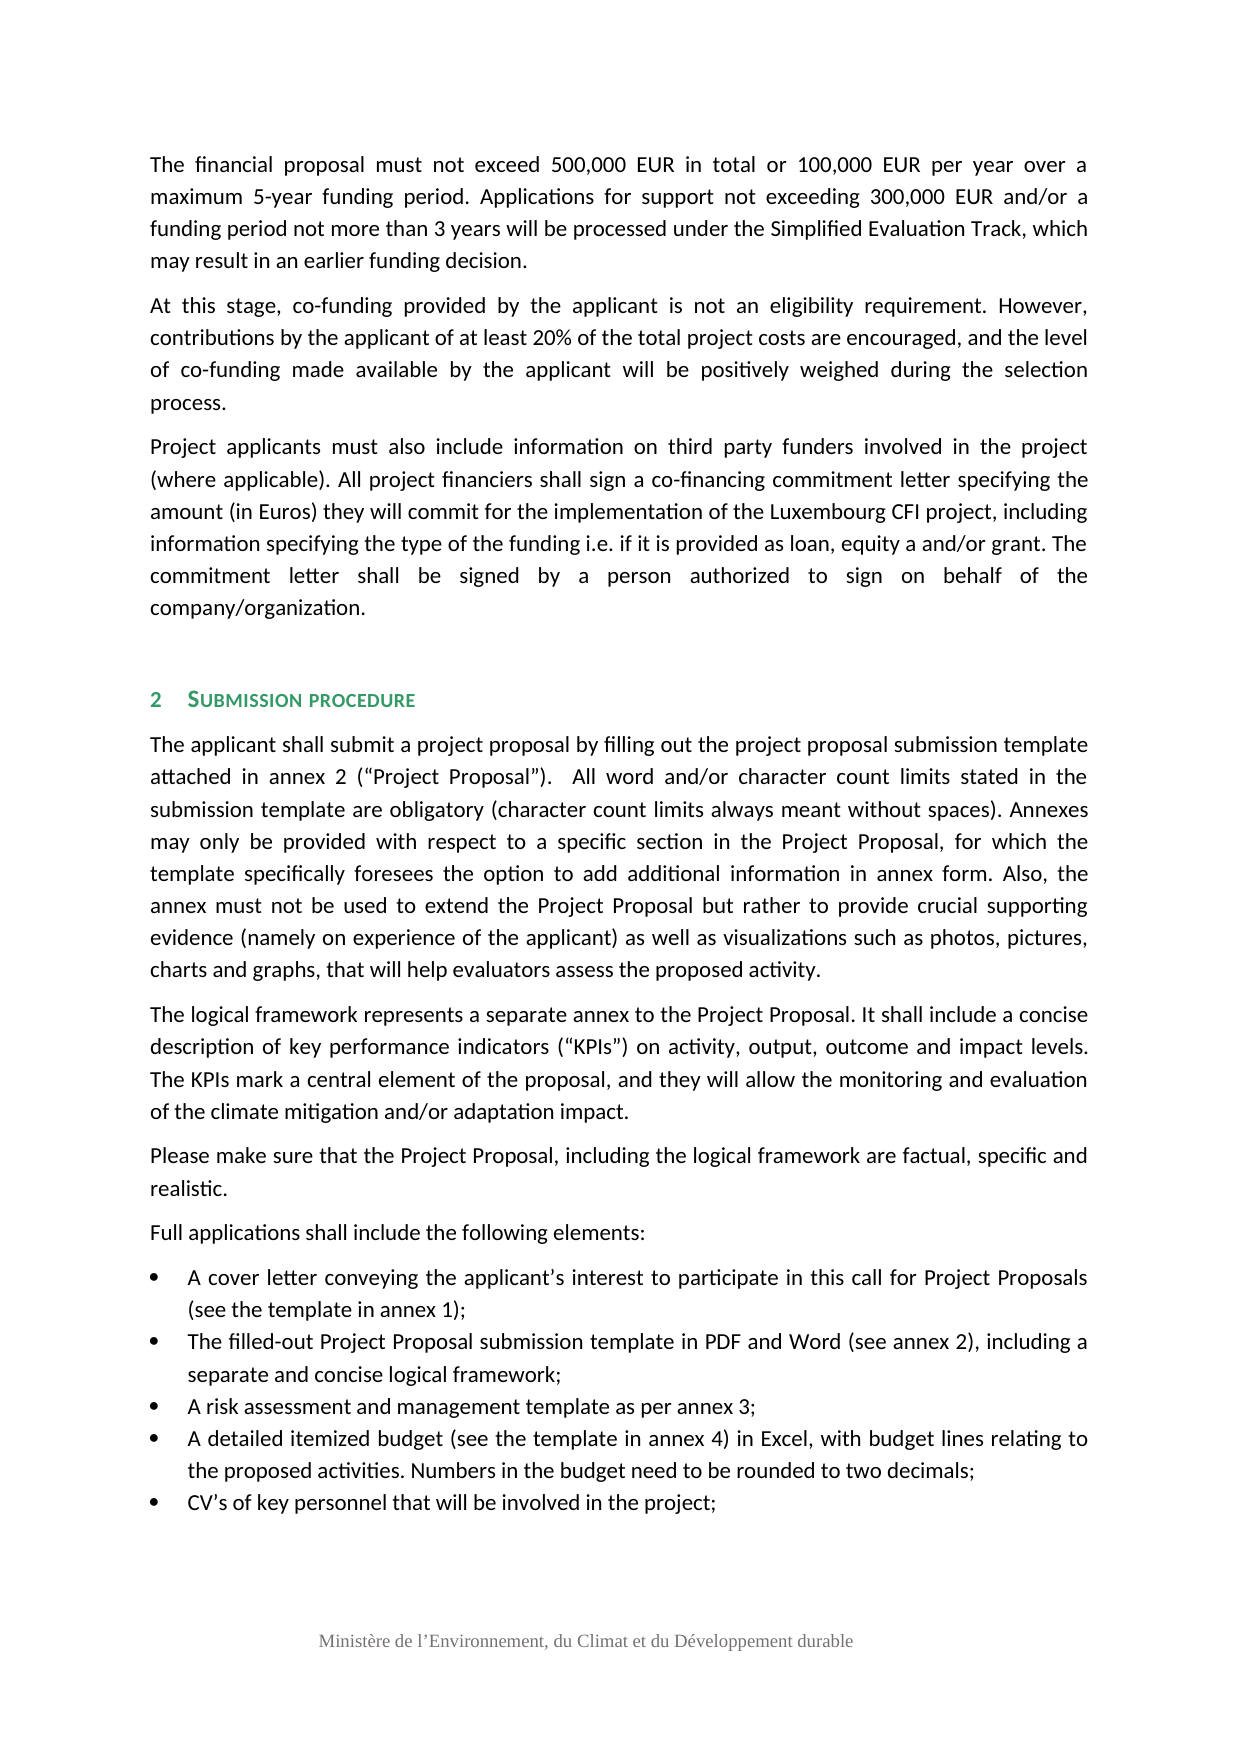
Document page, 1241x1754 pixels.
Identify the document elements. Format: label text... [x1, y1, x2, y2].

list Submission procedure [150, 683, 1090, 713]
text The financial proposal must not exceed 500,000 EUR in total or 100,000 EUR per year over a maximum 5-year funding period. Applications for support not exceeding 300,000 EUR and/or a funding period not more than 3 years will be processed under the Simplified Evaluation Track, which may result in an earlier funding decision. [150, 150, 1090, 274]
text Full applications shall include the following elements: [150, 1218, 1090, 1246]
list A cover letter conveying the applicant’s interest to participate in this call for Project Proposals (see the template in annex 1); [150, 1263, 1090, 1323]
text At this stage, co-funding provided by the applicant is not an eligibility requirement. However, contributions by the applicant of at least 20% of the total project costs are encouraged, and the level of co-funding made available by the applicant will be positively weighed during the selection process. [150, 291, 1090, 416]
list A detailed itemized budget (see the template in annex 4) in Excel, with budget lines relating to the proposed activities. Numbers in the budget need to be rounded to two decimals; [150, 1424, 1090, 1484]
text The logical framework represents a separate annex to the Project Proposal. It shall include a concise description of key performance indicators (“KPIs”) on activity, output, outcome and impact levels. The KPIs mark a central element of the proposal, and they will allow the monitoring and evaluation of the climate mitigation and/or adaptation impact. [150, 1000, 1090, 1125]
list CV’s of key personnel that will be involved in the project; [150, 1488, 1090, 1516]
list The filled-out Project Proposal submission template in PDF and Word (see annex 2), including a separate and concise logical framework; [150, 1327, 1090, 1388]
text Project applicants must also include information on third party funders involved in the project (where applicable). All project financiers shall sign a co-financing commitment letter specifying the amount (in Euros) they will commit for the implementation of the Luxembourg CFI project, including information specifying the type of the funding i.e. if it is provided as loan, equity a and/or grant. The commitment letter shall be signed by a person authorized to sign on behalf of the company/organization. [150, 432, 1090, 621]
text The applicant shall submit a project proposal by filling out the project proposal submission template attached in annex 2 (“Project Proposal”). All word and/or character count limits stated in the submission template are obligatory (character count limits always meant without spaces). Annexes may only be provided with respect to a specific section in the Project Proposal, for which the template specifically foresees the option to add additional information in annex form. Also, the annex must not be used to extend the Project Proposal but rather to provide crucial supporting evidence (namely on experience of the applicant) as well as visualizations such as photos, pictures, charts and graphs, that will help evaluators assess the proposed activity. [150, 730, 1090, 984]
text Please make sure that the Project Proposal, including the logical framework are factual, specific and realistic. [150, 1142, 1090, 1202]
list A risk assessment and management template as per annex 3; [150, 1392, 1090, 1420]
